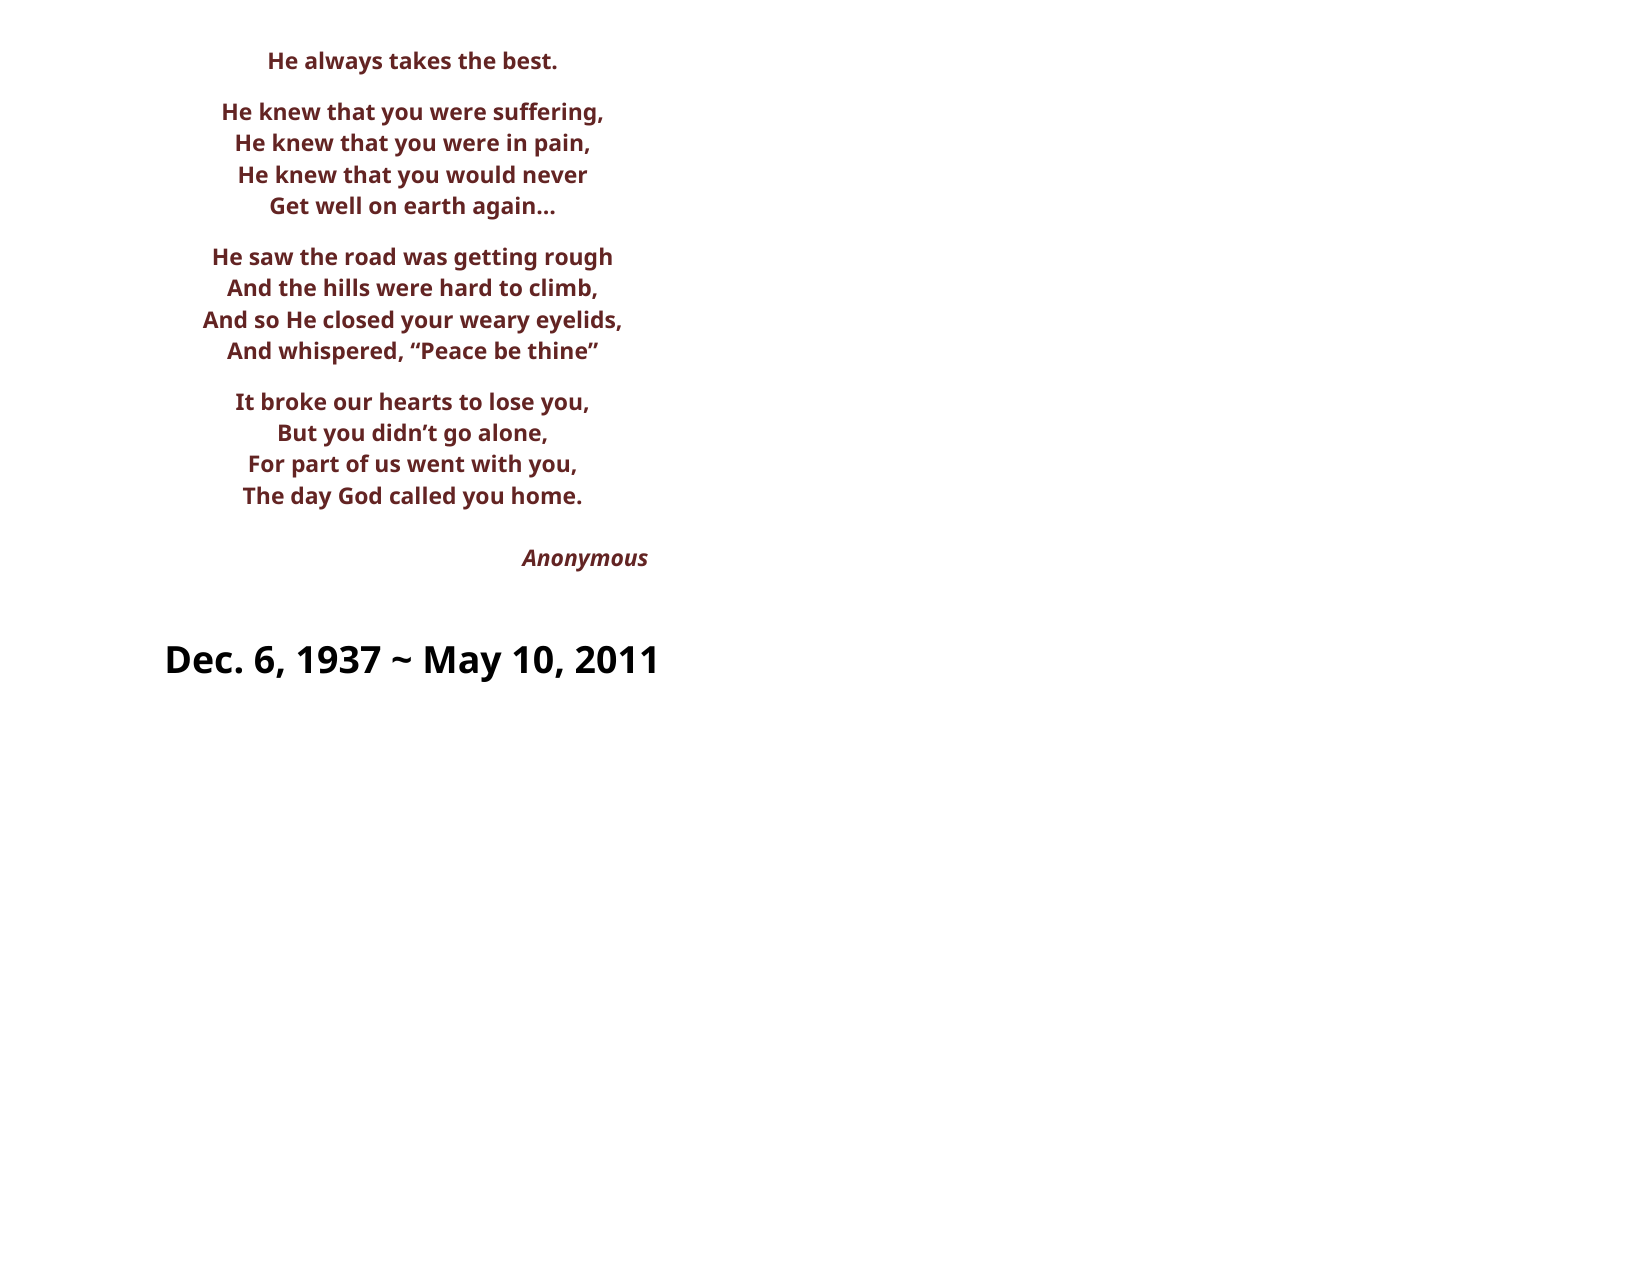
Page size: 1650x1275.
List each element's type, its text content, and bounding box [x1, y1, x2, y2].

text He saw the road was getting rough [75, 241, 750, 272]
text He knew that you were in pain, [75, 127, 750, 159]
text But you didn’t go alone, [75, 417, 750, 448]
text Get well on earth again… [75, 190, 750, 221]
text For part of us went with you, [75, 448, 750, 480]
text Anonymous [75, 542, 750, 573]
text And the hills were hard to climb, [75, 272, 750, 303]
text It broke our hearts to lose you, [75, 386, 750, 417]
text He knew that you would never [75, 159, 750, 190]
text And whispered, “Peace be thine” [75, 335, 750, 366]
text Dec. 6, 1937 ~ May 10, 2011 [75, 633, 750, 684]
text The day God called you home. [75, 480, 750, 511]
text He knew that you were suffering, [75, 96, 750, 127]
text He always takes the best. [75, 45, 750, 76]
text And so He closed your weary eyelids, [75, 303, 750, 335]
